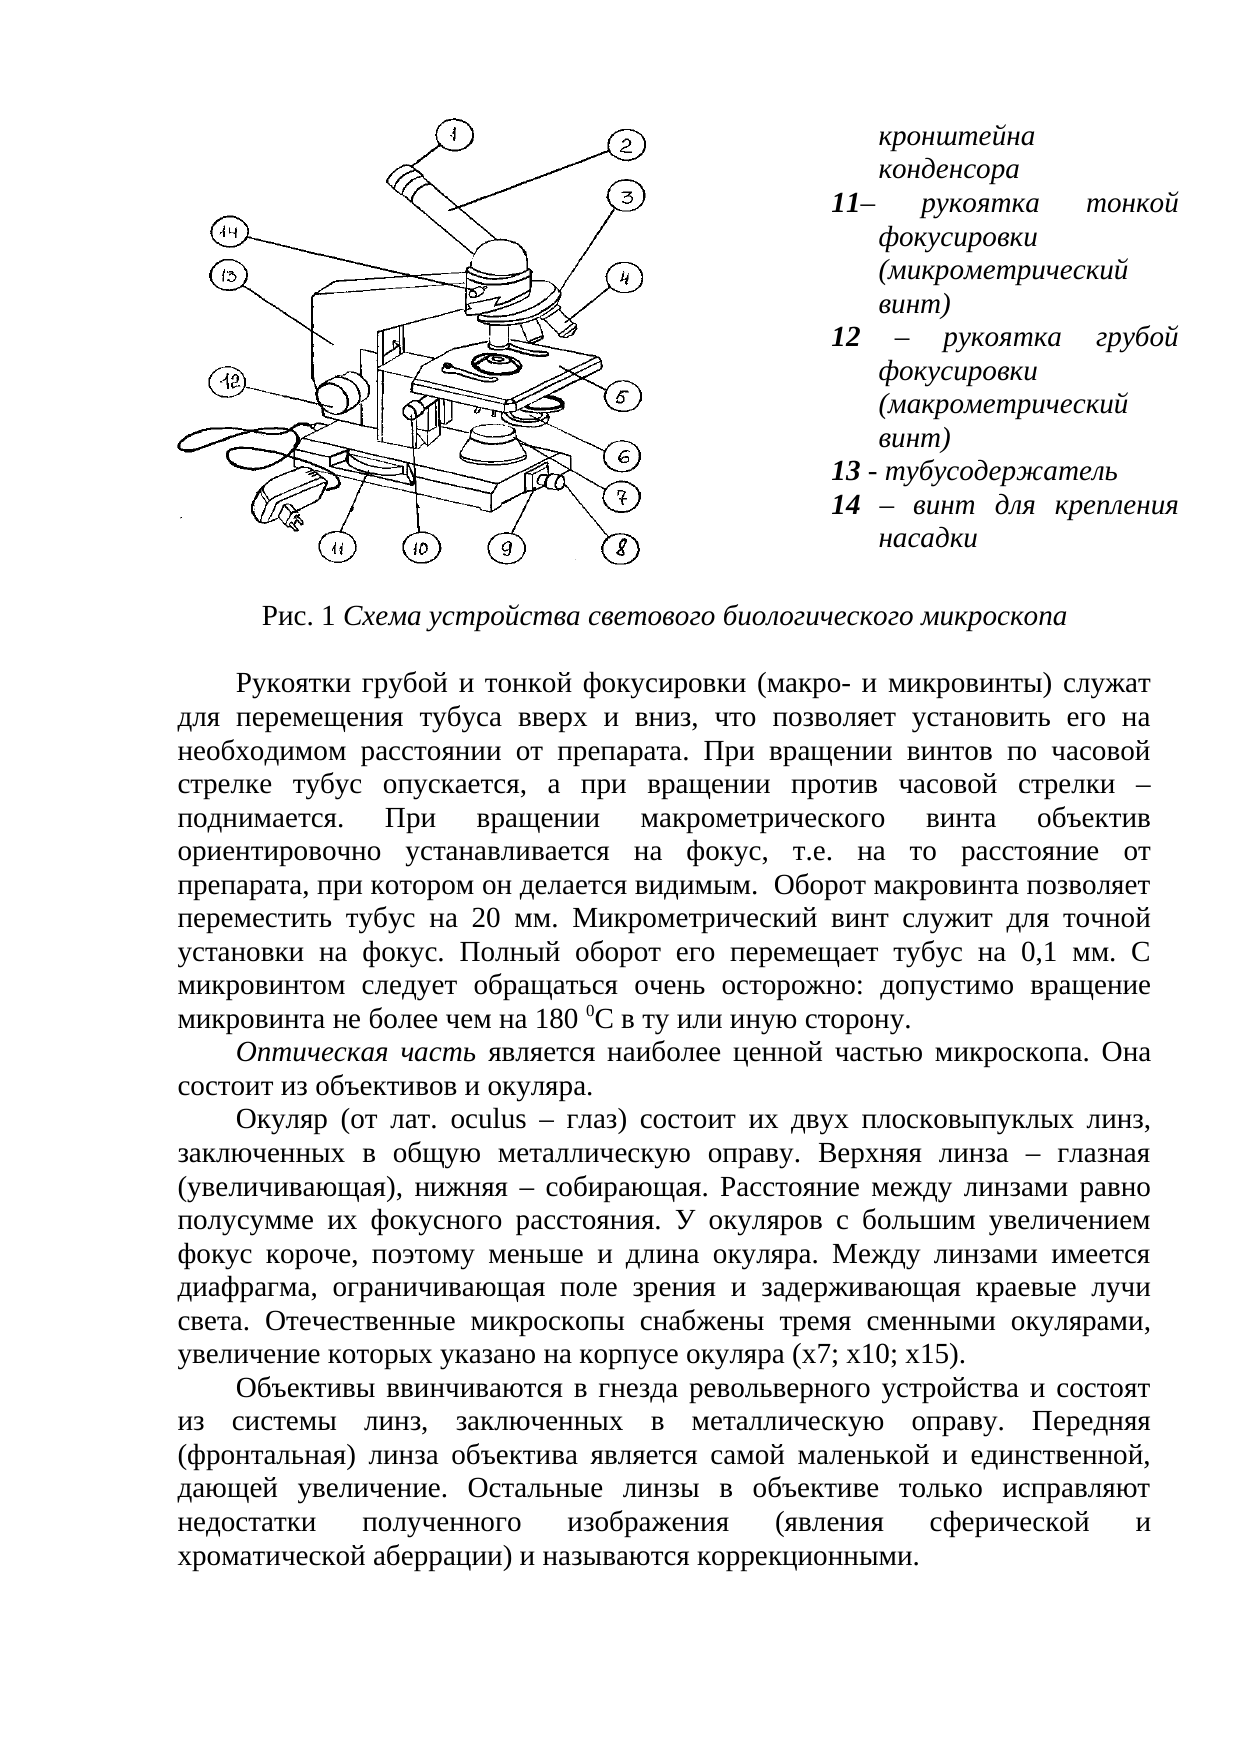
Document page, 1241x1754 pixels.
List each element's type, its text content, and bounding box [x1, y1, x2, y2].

table_header [138, 118, 820, 598]
picture [177, 118, 646, 565]
text Окуляр (от лат. oculus – глаз) состоит их двух плосковыпуклых линз, заключенных в общую металлическую оправу. Верхняя линза – глазная (увеличивающая), нижняя – собирающая. Расстояние между линзами равно полусумме их фокусного расстояния. У окуляров с большим увеличением фокус короче, поэтому меньше и длина окуляра. Между линзами имеется диафрагма, ограничивающая поле зрения и задерживающая краевые лучи света. Отечественные микроскопы снабжены тремя сменными окулярами, увеличение которых указано на корпусе окуляра (х7; х10; х15). [177, 1102, 1152, 1370]
text Рукоятки грубой и тонкой фокусировки (макро- и микровинты) служат для перемещения тубуса вверх и вниз, что позволяет установить его на необходимом расстоянии от препарата. При вращении винтов по часовой стрелке тубус опускается, а при вращении против часовой стрелки – поднимается. При вращении макрометрического винта объектив ориентировочно устанавливается на фокус, т.е. на то расстояние от препарата, при котором он делается видимым. Оборот макровинта позволяет переместить тубус на . Микрометрический винт служит для точной установки на фокус. Полный оборот его перемещает тубус на . С микровинтом следует обращаться очень осторожно: допустимо вращение микровинта не более чем на 180 0С в ту или иную сторону. [177, 666, 1152, 1034]
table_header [820, 118, 1190, 598]
text Объективы ввинчиваются в гнезда револьверного устройства и состоят из системы линз, заключенных в металлическую оправу. Передняя (фронтальная) линза объектива является самой маленькой и единственной, дающей увеличение. Остальные линзы в объективе только исправляют недостатки полученного изображения (явления сферической и хроматической аберрации) и называются коррекционными. [177, 1370, 1152, 1571]
text Оптическая часть является наиболее ценной частью микроскопа. Она состоит из объективов и окуляра. [177, 1034, 1152, 1102]
text Рис. 1 Схема устройства светового биологического микроскопа [177, 598, 1152, 632]
